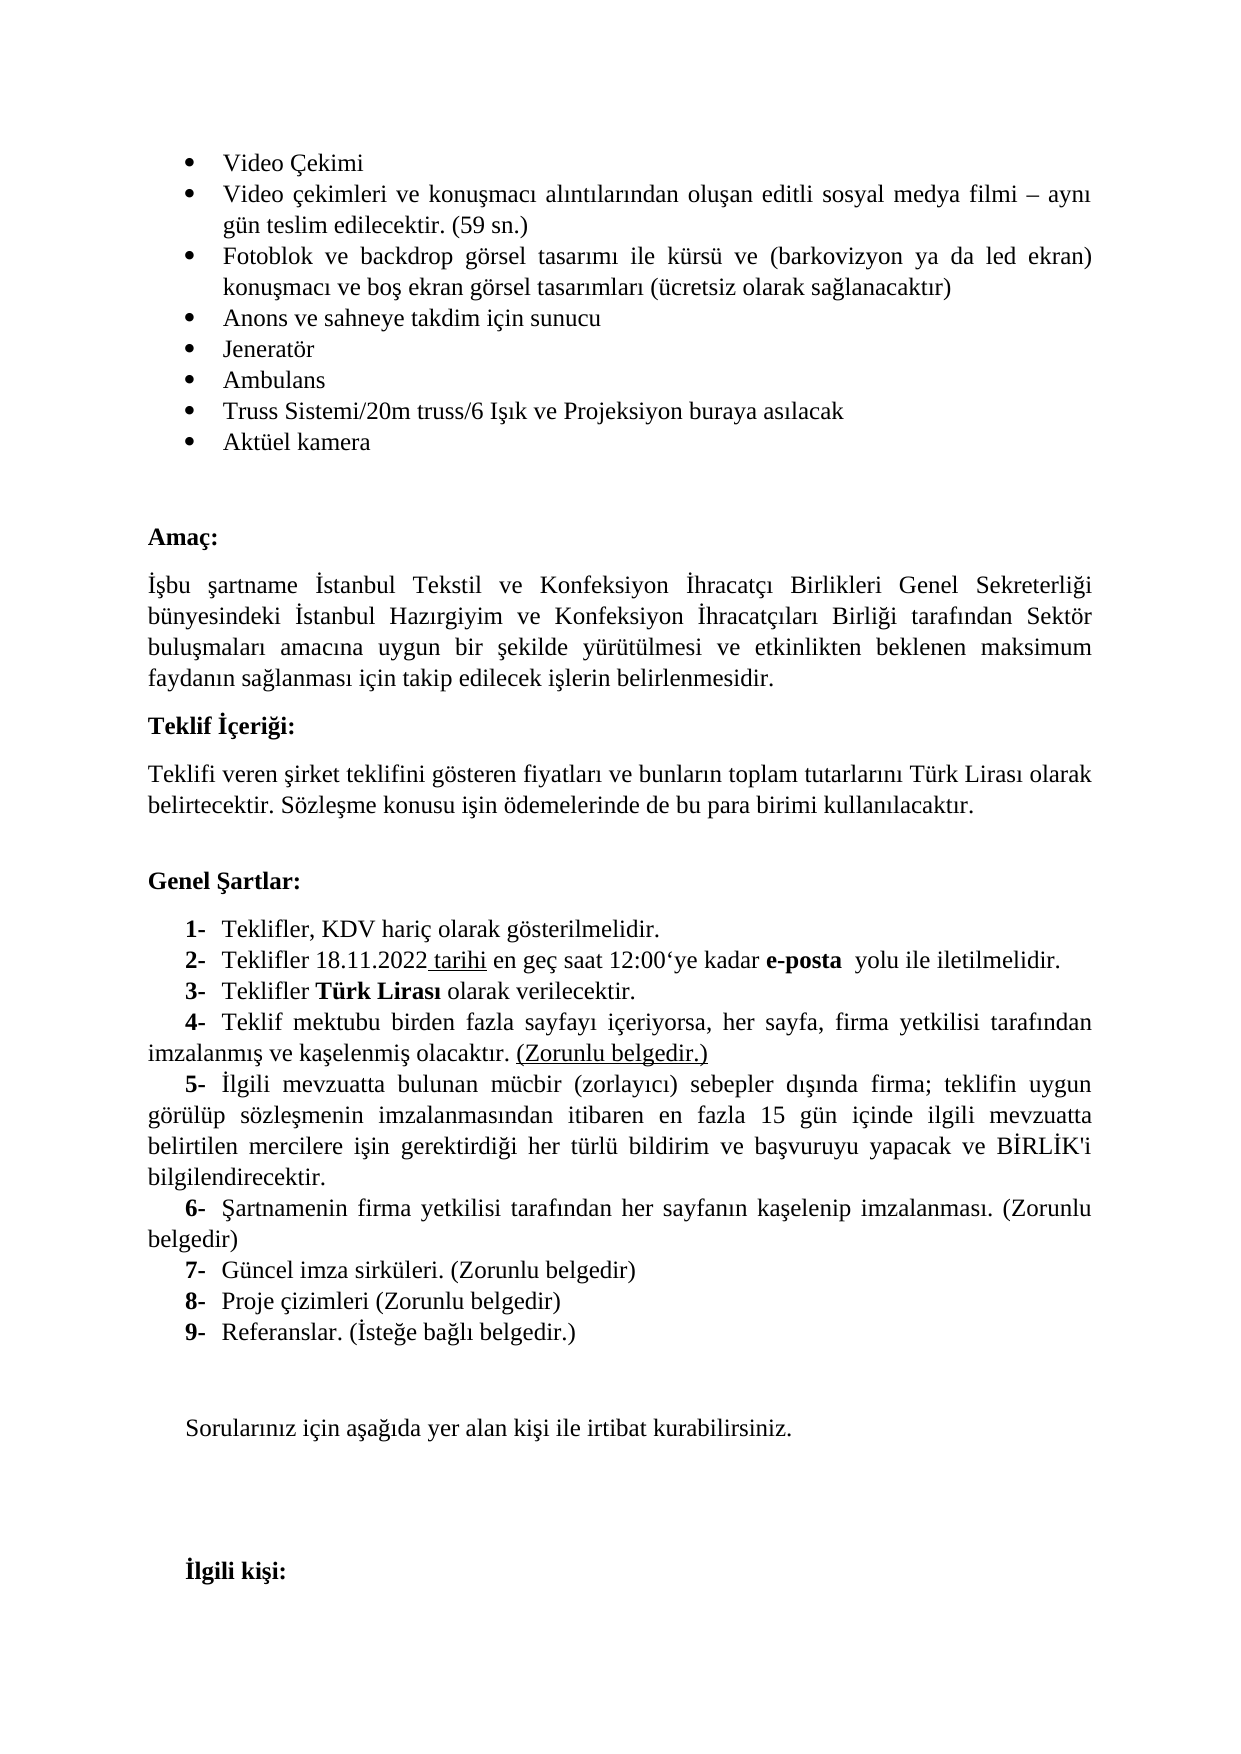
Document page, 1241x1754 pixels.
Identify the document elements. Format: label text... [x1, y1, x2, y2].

list İlgili mevzuatta bulunan mücbir (zorlayıcı) sebepler dışında firma; teklifin uygun görülüp sözleşmenin imzalanmasından itibaren en fazla 15 gün içinde ilgili mevzuatta belirtilen mercilere işin gerektirdiği her türlü bildirim ve başvuruyu yapacak ve BİRLİK'i bilgilendirecektir. [148, 1069, 1093, 1191]
list Video çekimleri ve konuşmacı alıntılarından oluşan editli sosyal medya filmi – aynı gün teslim edilecektir. (59 sn.) [185, 179, 1093, 238]
text İşbu şartname İstanbul Tekstil ve Konfeksiyon İhracatçı Birlikleri Genel Sekreterliği bünyesindeki İstanbul Hazırgiyim ve Konfeksiyon İhracatçıları Birliği tarafından Sektör buluşmaları amacına uygun bir şekilde yürütülmesi ve etkinlikten beklenen maksimum faydanın sağlanması için takip edilecek işlerin belirlenmesidir. [148, 570, 1093, 692]
list İlgili kişi: [185, 1556, 1093, 1585]
list Teklifler 18.11.2022 tarihi en geç saat 12:00‘ye kadar e-posta yolu ile iletilmelidir. [148, 945, 1093, 974]
list Referanslar. (İsteğe bağlı belgedir.) [148, 1317, 1093, 1346]
list Proje çizimleri (Zorunlu belgedir) [148, 1286, 1093, 1315]
list Şartnamenin firma yetkilisi tarafından her sayfanın kaşelenip imzalanması. (Zorunlu belgedir) [148, 1193, 1093, 1253]
text Teklifi veren şirket teklifini gösteren fiyatları ve bunların toplam tutarlarını Türk Lirası olarak belirtecektir. Sözleşme konusu işin ödemelerinde de bu para birimi kullanılacaktır. [148, 759, 1093, 818]
list Fotoblok ve backdrop görsel tasarımı ile kürsü ve (barkovizyon ya da led ekran) konuşmacı ve boş ekran görsel tasarımları (ücretsiz olarak sağlanacaktır) [185, 241, 1093, 301]
list Jeneratör [185, 334, 1093, 363]
list Aktüel kamera [185, 427, 1093, 456]
list Teklifler, KDV hariç olarak gösterilmelidir. [148, 914, 1093, 943]
list Video Çekimi [185, 148, 1093, 176]
text Teklif İçeriği: [148, 711, 1093, 740]
list Teklifler Türk Lirası olarak verilecektir. [148, 976, 1093, 1005]
text Amaç: [148, 522, 1093, 551]
list Anons ve sahneye takdim için sunucu [185, 303, 1093, 332]
text Sorularınız için aşağıda yer alan kişi ile irtibat kurabilirsiniz. [148, 1413, 1093, 1442]
text Genel Şartlar: [148, 866, 1093, 895]
list Güncel imza sirküleri. (Zorunlu belgedir) [148, 1255, 1093, 1284]
list Ambulans [185, 365, 1093, 394]
list Truss Sistemi/20m truss/6 Işık ve Projeksiyon buraya asılacak [185, 396, 1093, 425]
list Teklif mektubu birden fazla sayfayı içeriyorsa, her sayfa, firma yetkilisi tarafından imzalanmış ve kaşelenmiş olacaktır. (Zorunlu belgedir.) [148, 1007, 1093, 1067]
